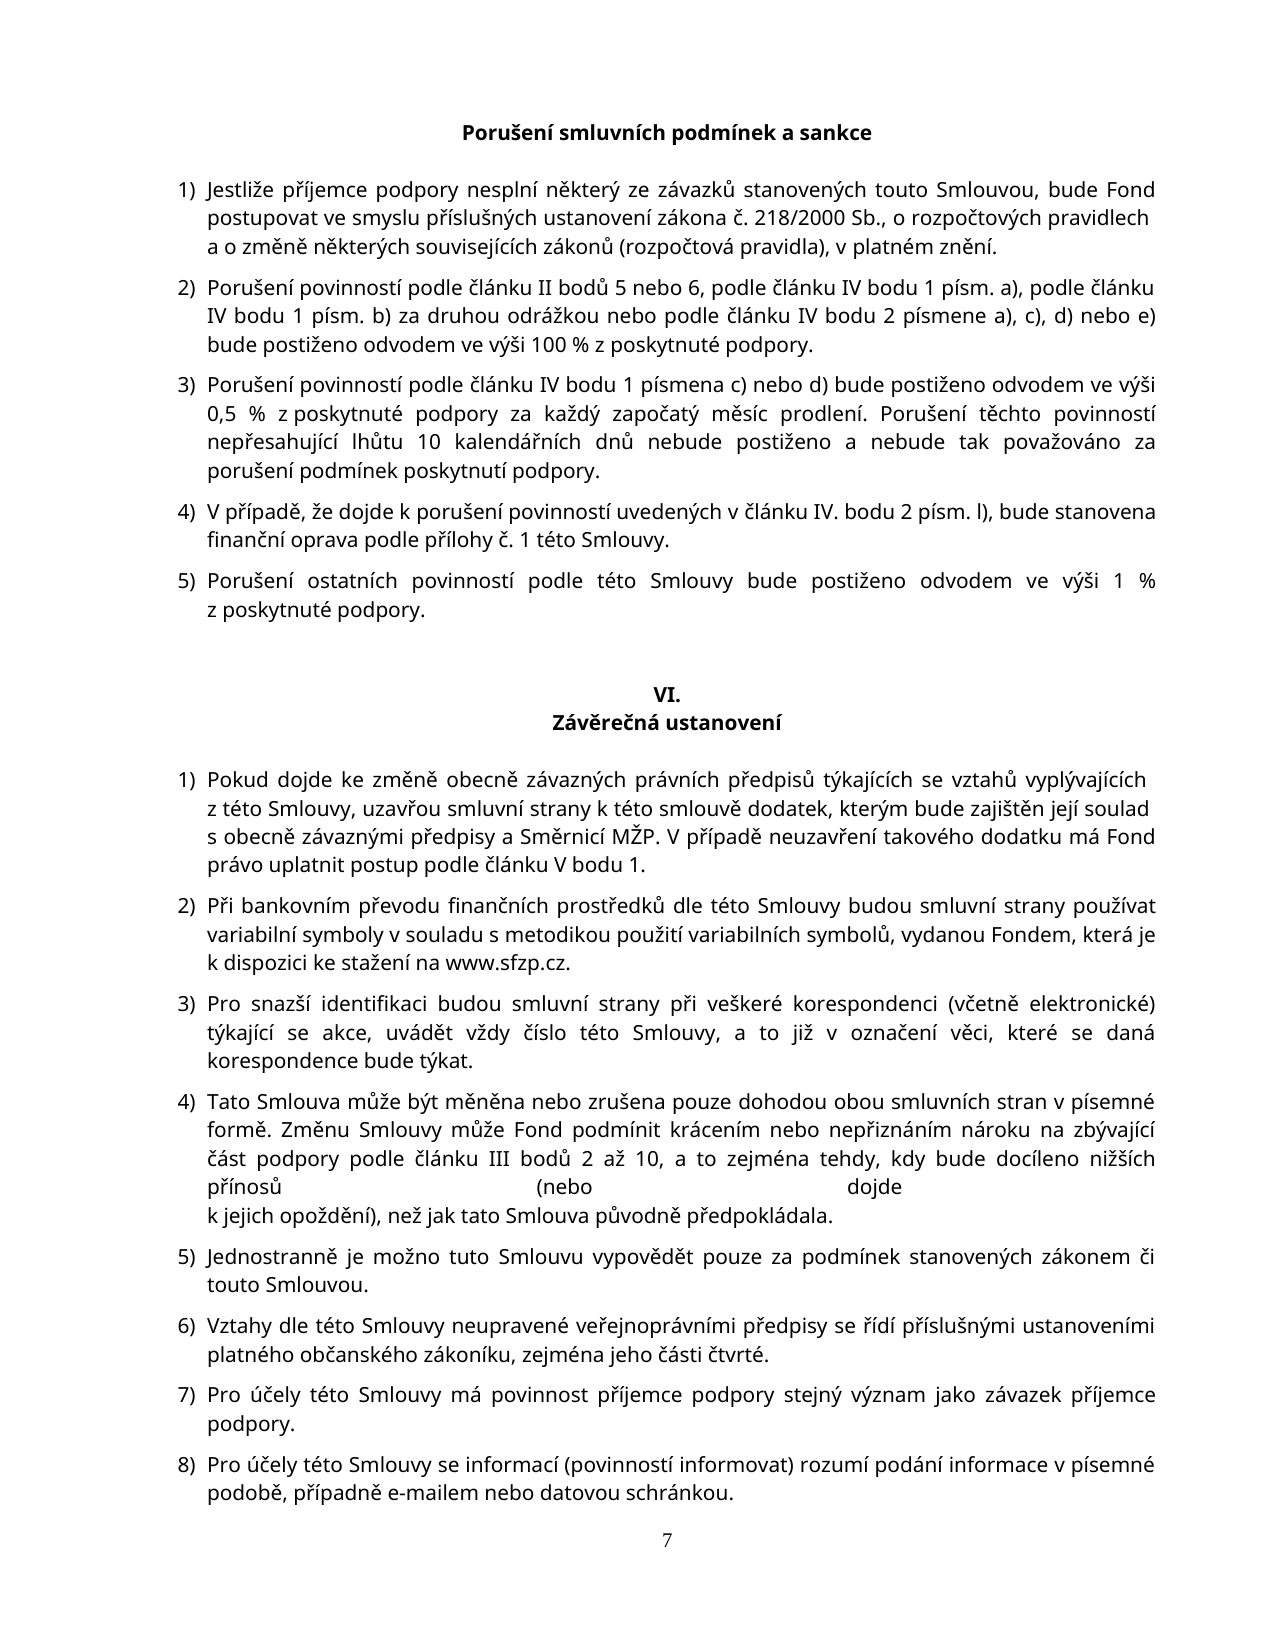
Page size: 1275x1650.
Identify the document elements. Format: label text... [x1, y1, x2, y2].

list Pokud dojde ke změně obecně závazných právních předpisů týkajících se vztahů vyplývajících z této Smlouvy, uzavřou smluvní strany k této smlouvě dodatek, kterým bude zajištěn její soulad s obecně závaznými předpisy a Směrnicí MŽP. V případě neuzavření takového dodatku má Fond právo uplatnit postup podle článku V bodu 1. [177, 765, 1157, 879]
list Pro účely této Smlouvy má povinnost příjemce podpory stejný význam jako závazek příjemce podpory. [177, 1381, 1157, 1437]
list Jestliže příjemce podpory nesplní některý ze závazků stanovených touto Smlouvou, bude Fond postupovat ve smyslu příslušných ustanovení zákona č. 218/2000 Sb., o rozpočtových pravidlech a o změně některých souvisejících zákonů (rozpočtová pravidla), v platném znění. [177, 175, 1157, 260]
text Porušení smluvních podmínek a sankce [177, 118, 1157, 147]
list Porušení povinností podle článku IV bodu 1 písmena c) nebo d) bude postiženo odvodem ve výši 0,5 % z poskytnuté podpory za každý započatý měsíc prodlení. Porušení těchto povinností nepřesahující lhůtu 10 kalendářních dnů nebude postiženo a nebude tak považováno za porušení podmínek poskytnutí podpory. [177, 371, 1157, 484]
list Porušení ostatních povinností podle této Smlouvy bude postiženo odvodem ve výši 1 % z poskytnuté podpory. [177, 566, 1157, 623]
text Závěrečná ustanovení [177, 708, 1157, 737]
list V případě, že dojde k porušení povinností uvedených v článku IV. bodu 2 písm. l), bude stanovena finanční oprava podle přílohy č. 1 této Smlouvy. [177, 497, 1157, 554]
list Pro snazší identifikaci budou smluvní strany při veškeré korespondenci (včetně elektronické) týkající se akce, uvádět vždy číslo této Smlouvy, a to již v označení věci, které se daná korespondence bude týkat. [177, 989, 1157, 1075]
text VI. [177, 680, 1157, 708]
list Jednostranně je možno tuto Smlouvu vypovědět pouze za podmínek stanovených zákonem či touto Smlouvou. [177, 1242, 1157, 1299]
list Tato Smlouva může být měněna nebo zrušena pouze dohodou obou smluvních stran v písemné formě. Změnu Smlouvy může Fond podmínit krácením nebo nepřiznáním nároku na zbývající část podpory podle článku III bodů 2 až 10, a to zejména tehdy, kdy bude docíleno nižších přínosů (nebo dojde k jejich opoždění), než jak tato Smlouva původně předpokládala. [177, 1087, 1157, 1229]
list Při bankovním převodu finančních prostředků dle této Smlouvy budou smluvní strany používat variabilní symboly v souladu s metodikou použití variabilních symbolů, vydanou Fondem, která je k dispozici ke stažení na www.sfzp.cz. [177, 892, 1157, 977]
list Pro účely této Smlouvy se informací (povinností informovat) rozumí podání informace v písemné podobě, případně e-mailem nebo datovou schránkou. [177, 1450, 1157, 1507]
list Vztahy dle této Smlouvy neupravené veřejnoprávními předpisy se řídí příslušnými ustanoveními platného občanského zákoníku, zejména jeho části čtvrté. [177, 1311, 1157, 1368]
list Porušení povinností podle článku II bodů 5 nebo 6, podle článku IV bodu 1 písm. a), podle článku IV bodu 1 písm. b) za druhou odrážkou nebo podle článku IV bodu 2 písmene a), c), d) nebo e) bude postiženo odvodem ve výši 100 % z poskytnuté podpory. [177, 273, 1157, 358]
